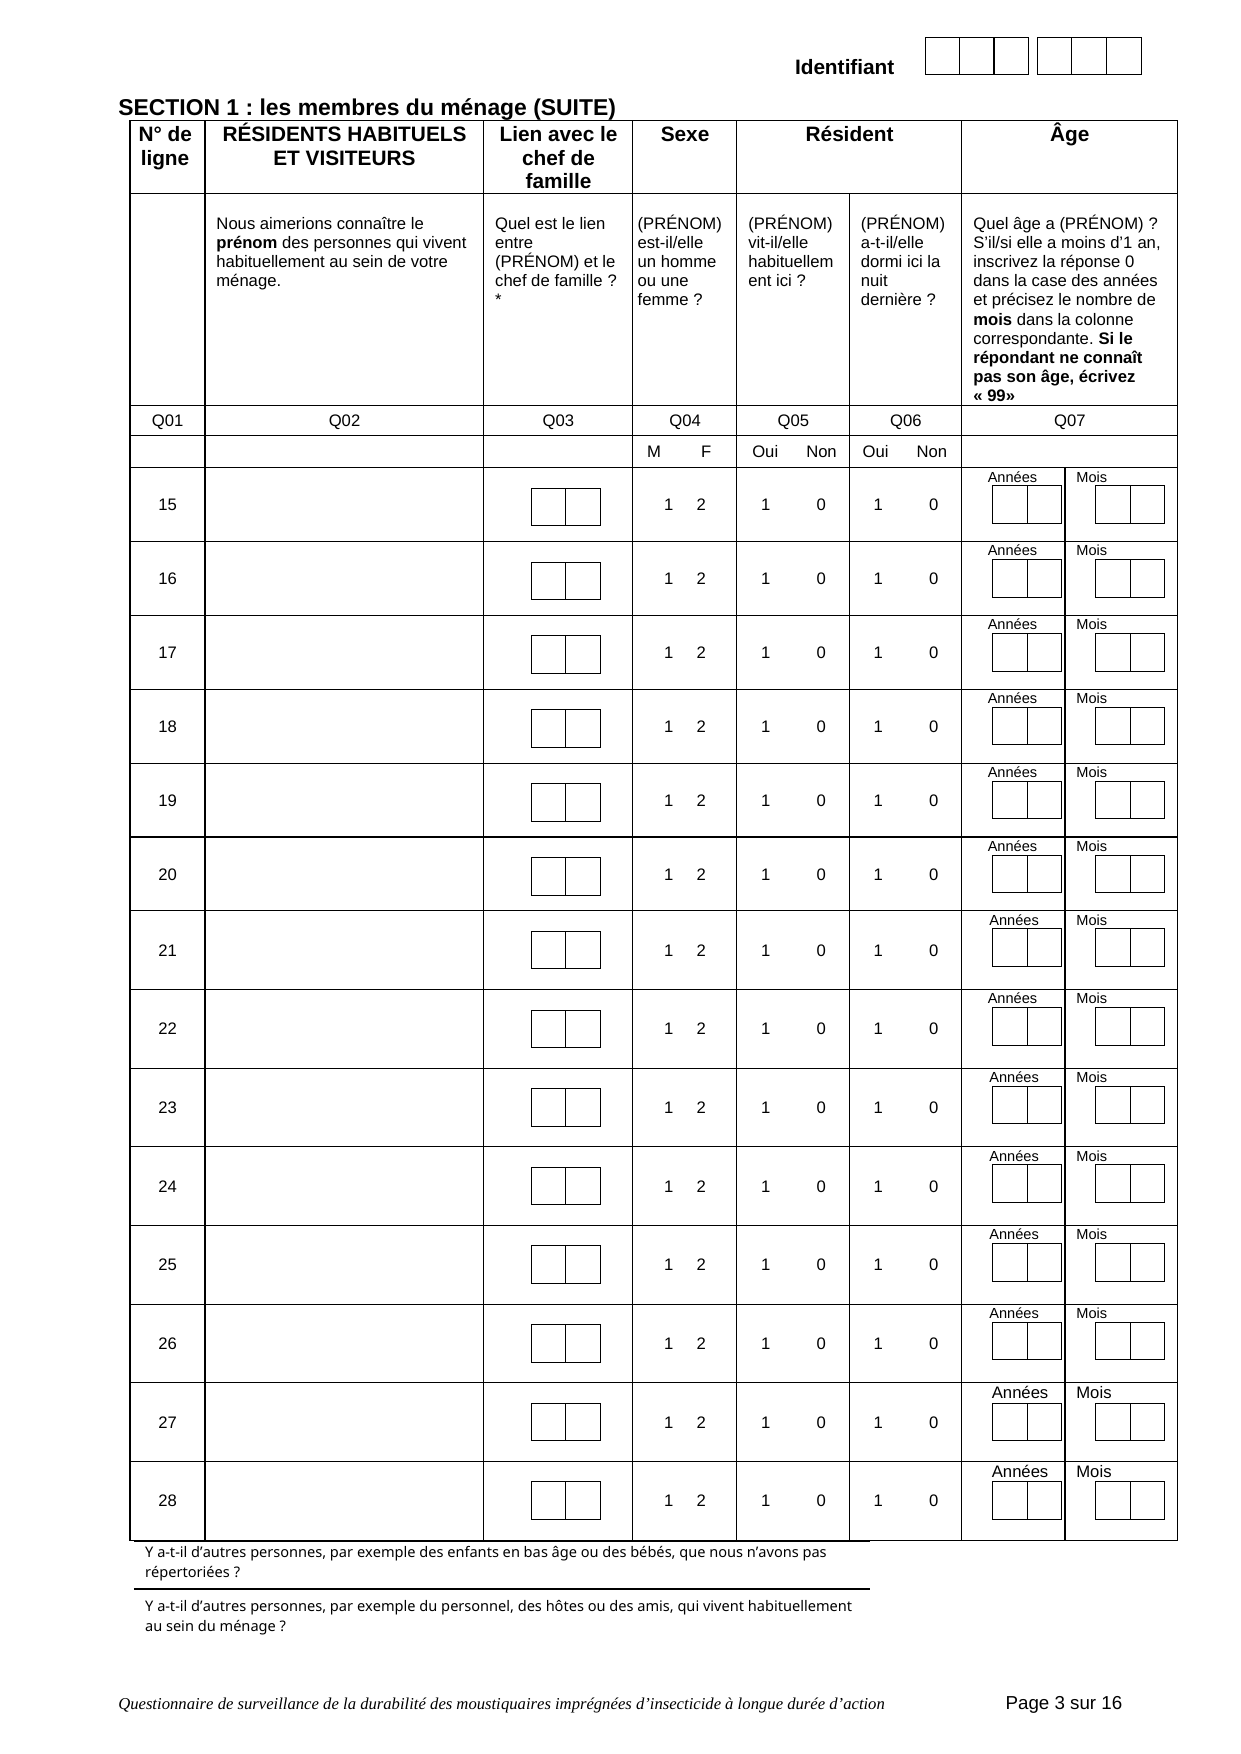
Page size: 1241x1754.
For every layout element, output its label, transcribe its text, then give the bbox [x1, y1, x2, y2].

table_cell Non [793, 436, 849, 467]
table_cell 23 [131, 1069, 204, 1146]
table_header Âge [962, 121, 1177, 193]
table_cell Non [901, 436, 961, 467]
table_cell Années [962, 1226, 1064, 1303]
table_cell 1 0 [850, 838, 961, 910]
table_cell (PRÉNOM) a-t-il/elle dormi ici la nuit dernière ? [850, 194, 961, 405]
table_cell 1 0 [737, 911, 849, 989]
table_cell 21 [131, 911, 204, 989]
table_cell 1 0 [850, 911, 961, 989]
table_cell 1 0 [850, 468, 961, 541]
table_cell 17 [131, 616, 204, 689]
table_cell [484, 436, 632, 467]
table_cell Q06 [850, 406, 961, 435]
table_cell Q01 [131, 406, 204, 435]
table_cell [206, 911, 483, 989]
table_cell [484, 1383, 632, 1461]
table_cell Quel âge a (PRÉNOM) ? S’il/si elle a moins d’1 an, inscrivez la réponse 0 dans la case des années et précisez le nombre de mois dans la colonne correspondante. Si le répondant ne connaît pas son âge, écrivez « 99» [962, 194, 1177, 405]
table_cell 1 0 [737, 616, 849, 689]
table_cell Q04 [633, 406, 736, 435]
table_cell Années [962, 1147, 1064, 1225]
table_cell 1 2 [633, 1226, 736, 1303]
table_cell Mois [1066, 1069, 1177, 1146]
table_cell 1 2 [633, 911, 736, 989]
table_cell Années [962, 616, 1064, 689]
table_cell [206, 1462, 483, 1539]
table_cell 1 2 [633, 838, 736, 910]
table_cell [206, 1069, 483, 1146]
table_cell [131, 436, 204, 467]
table_cell 1 2 [633, 764, 736, 836]
table_cell [484, 838, 632, 910]
table_cell [484, 990, 632, 1068]
table_cell Mois [1066, 1226, 1177, 1303]
table_cell Q05 [737, 406, 849, 435]
table_cell Oui [737, 436, 793, 467]
table_cell Années [962, 990, 1064, 1068]
table_cell [206, 542, 483, 615]
table_cell Mois [1066, 838, 1177, 910]
table_cell 1 2 [633, 1305, 736, 1382]
table_cell 1 0 [737, 1226, 849, 1303]
table_cell 1 0 [850, 1462, 961, 1539]
table_cell Années [962, 764, 1064, 836]
table_cell Mois [1066, 1383, 1177, 1461]
table_cell [206, 690, 483, 763]
table_cell [206, 1305, 483, 1382]
table_cell 1 2 [633, 1462, 736, 1539]
table_cell [206, 764, 483, 836]
table_cell [484, 764, 632, 836]
table_cell [484, 616, 632, 689]
table_cell Y a-t-il d’autres personnes, par exemple du personnel, des hôtes ou des amis, qui vivent habituellement au sein du ménage ? [134, 1590, 870, 1641]
table_cell 1 0 [737, 764, 849, 836]
table_header Sexe [633, 121, 736, 193]
table_cell [484, 1069, 632, 1146]
table_cell 1 0 [737, 1383, 849, 1461]
table_cell Années [962, 690, 1064, 763]
table_cell 22 [131, 990, 204, 1068]
table_cell 1 0 [737, 542, 849, 615]
table_cell Nous aimerions connaître le prénom des personnes qui vivent habituellement au sein de votre ménage. [206, 194, 483, 405]
table_cell 27 [131, 1383, 204, 1461]
table_cell Mois [1066, 542, 1177, 615]
table_cell 18 [131, 690, 204, 763]
table_cell 1 0 [850, 1147, 961, 1225]
table_cell Années [962, 911, 1064, 989]
table_cell Années [962, 1383, 1064, 1461]
table_cell Quel est le lien entre (PRÉNOM) et le chef de famille ?* [484, 194, 632, 405]
table_cell [484, 1147, 632, 1225]
table_cell 1 2 [633, 542, 736, 615]
table_cell 1 0 [850, 616, 961, 689]
table_cell 1 0 [850, 1305, 961, 1382]
table_cell 1 2 [633, 990, 736, 1068]
table_cell Q02 [206, 406, 483, 435]
table_cell F [675, 436, 736, 467]
table_cell 1 0 [737, 468, 849, 541]
table_cell 1 2 [633, 690, 736, 763]
table_cell 1 2 [633, 616, 736, 689]
table_cell [484, 690, 632, 763]
table_cell Oui [850, 436, 901, 467]
table_cell 1 0 [850, 690, 961, 763]
table_cell [131, 194, 204, 405]
table_header Lien avec le chef de famille [484, 121, 632, 193]
table_cell 1 2 [633, 1383, 736, 1461]
table_cell 1 0 [737, 838, 849, 910]
table_cell 1 0 [850, 764, 961, 836]
table_cell 1 0 [737, 1147, 849, 1225]
table_cell Années [962, 1462, 1064, 1539]
table_cell [206, 1147, 483, 1225]
table_header Résident [737, 121, 961, 193]
table_cell [484, 1226, 632, 1303]
table_cell Mois [1066, 616, 1177, 689]
table_cell Mois [1066, 1305, 1177, 1382]
table_cell 1 2 [633, 468, 736, 541]
table_cell Mois [1066, 764, 1177, 836]
table_cell Années [962, 838, 1064, 910]
table_cell [484, 1305, 632, 1382]
table_cell Mois [1066, 1462, 1177, 1539]
table_cell 28 [131, 1462, 204, 1539]
table_cell [484, 542, 632, 615]
table_cell Mois [1066, 468, 1177, 541]
table_cell 1 0 [737, 1462, 849, 1539]
table_cell 20 [131, 838, 204, 910]
table_cell Mois [1066, 1147, 1177, 1225]
table_header RÉSIDENTS HABITUELS ET VISITEURS [206, 121, 483, 193]
table_cell 1 2 [633, 1069, 736, 1146]
table_cell 1 0 [737, 990, 849, 1068]
table_cell 1 0 [737, 690, 849, 763]
table_cell Mois [1066, 990, 1177, 1068]
table_cell 1 0 [737, 1069, 849, 1146]
text SECTION 1 : les membres du ménage (SUITE) [118, 94, 1181, 120]
table_cell [206, 436, 483, 467]
table_header N° de ligne [131, 121, 204, 193]
table_cell (PRÉNOM) vit-il/elle habituellement ici ? [737, 194, 849, 405]
table_cell [206, 990, 483, 1068]
table_cell Années [962, 542, 1064, 615]
table_cell 26 [131, 1305, 204, 1382]
table_cell Q07 [962, 406, 1177, 435]
table_cell [484, 468, 632, 541]
table_cell (PRÉNOM) est-il/elle un homme ou une femme ? [633, 194, 736, 405]
table_cell Y a-t-il d’autres personnes, par exemple des enfants en bas âge ou des bébés, que nous n’avons pas répertoriées ? [134, 1542, 870, 1587]
table_cell [962, 436, 1177, 467]
table_cell 1 2 [633, 1147, 736, 1225]
table_cell Années [962, 468, 1064, 541]
table_cell [206, 838, 483, 910]
table_cell 1 0 [850, 1383, 961, 1461]
table_cell [206, 468, 483, 541]
table_cell [484, 911, 632, 989]
table_cell Q03 [484, 406, 632, 435]
table_cell Mois [1066, 690, 1177, 763]
table_cell 24 [131, 1147, 204, 1225]
table_cell 15 [131, 468, 204, 541]
table_cell 1 0 [850, 1226, 961, 1303]
table_cell 25 [131, 1226, 204, 1303]
table_cell [206, 1383, 483, 1461]
table_cell Années [962, 1069, 1064, 1146]
table_cell 1 0 [737, 1305, 849, 1382]
table_cell 1 0 [850, 542, 961, 615]
table_cell M [633, 436, 675, 467]
table_cell [206, 616, 483, 689]
table_cell Mois [1066, 911, 1177, 989]
table_cell [484, 1462, 632, 1539]
table_cell 19 [131, 764, 204, 836]
table_cell Années [962, 1305, 1064, 1382]
table_cell [206, 1226, 483, 1303]
table_cell 1 0 [850, 990, 961, 1068]
table_cell 1 0 [850, 1069, 961, 1146]
table_cell 16 [131, 542, 204, 615]
